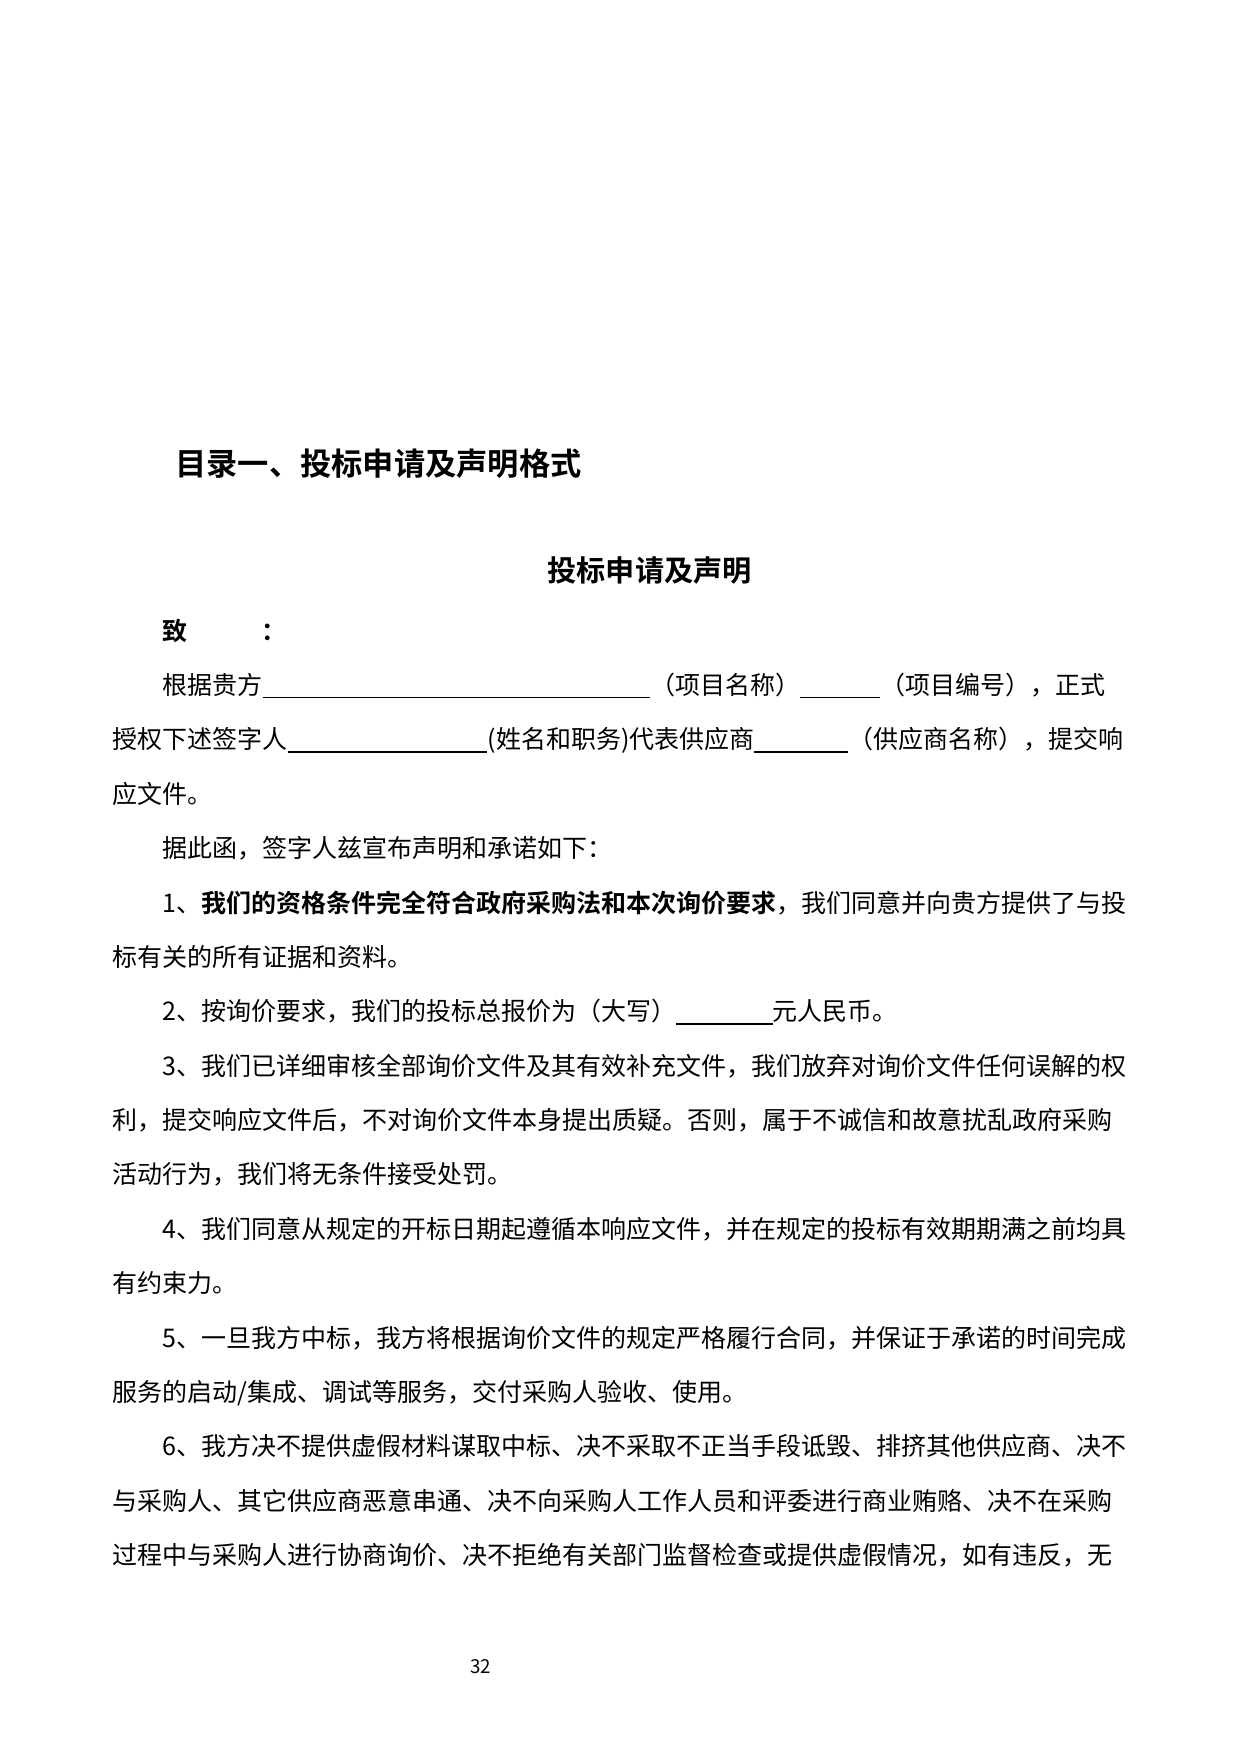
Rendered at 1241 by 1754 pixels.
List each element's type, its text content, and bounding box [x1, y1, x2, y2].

text 5、一旦我方中标，我方将根据询价文件的规定严格履行合同，并保证于承诺的时间完成服务的启动/集成、调试等服务，交付采购人验收、使用。 [112, 1318, 1128, 1409]
text 1、我们的资格条件完全符合政府采购法和本次询价要求，我们同意并向贵方提供了与投标有关的所有证据和资料。 [112, 883, 1128, 974]
text 据此函，签字人兹宣布声明和承诺如下： [112, 829, 1128, 865]
text 投标申请及声明 [112, 548, 1128, 590]
text 致 ： [112, 611, 1128, 647]
text 根据贵方 （项目名称） （项目编号），正式授权下述签字人 (姓名和职务)代表供应商 （供应商名称），提交响应文件。 [112, 666, 1128, 811]
text 4、我们同意从规定的开标日期起遵循本响应文件，并在规定的投标有效期期满之前均具有约束力。 [112, 1209, 1128, 1300]
text 2、按询价要求，我们的投标总报价为（大写） 元人民币。 [112, 992, 1128, 1028]
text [112, 1427, 1128, 1572]
text 3、我们已详细审核全部询价文件及其有效补充文件，我们放弃对询价文件任何误解的权利，提交响应文件后，不对询价文件本身提出质疑。否则，属于不诚信和故意扰乱政府采购活动行为，我们将无条件接受处罚。 [112, 1046, 1128, 1191]
subtitle 目录一、投标申请及声明格式 [112, 439, 1128, 484]
